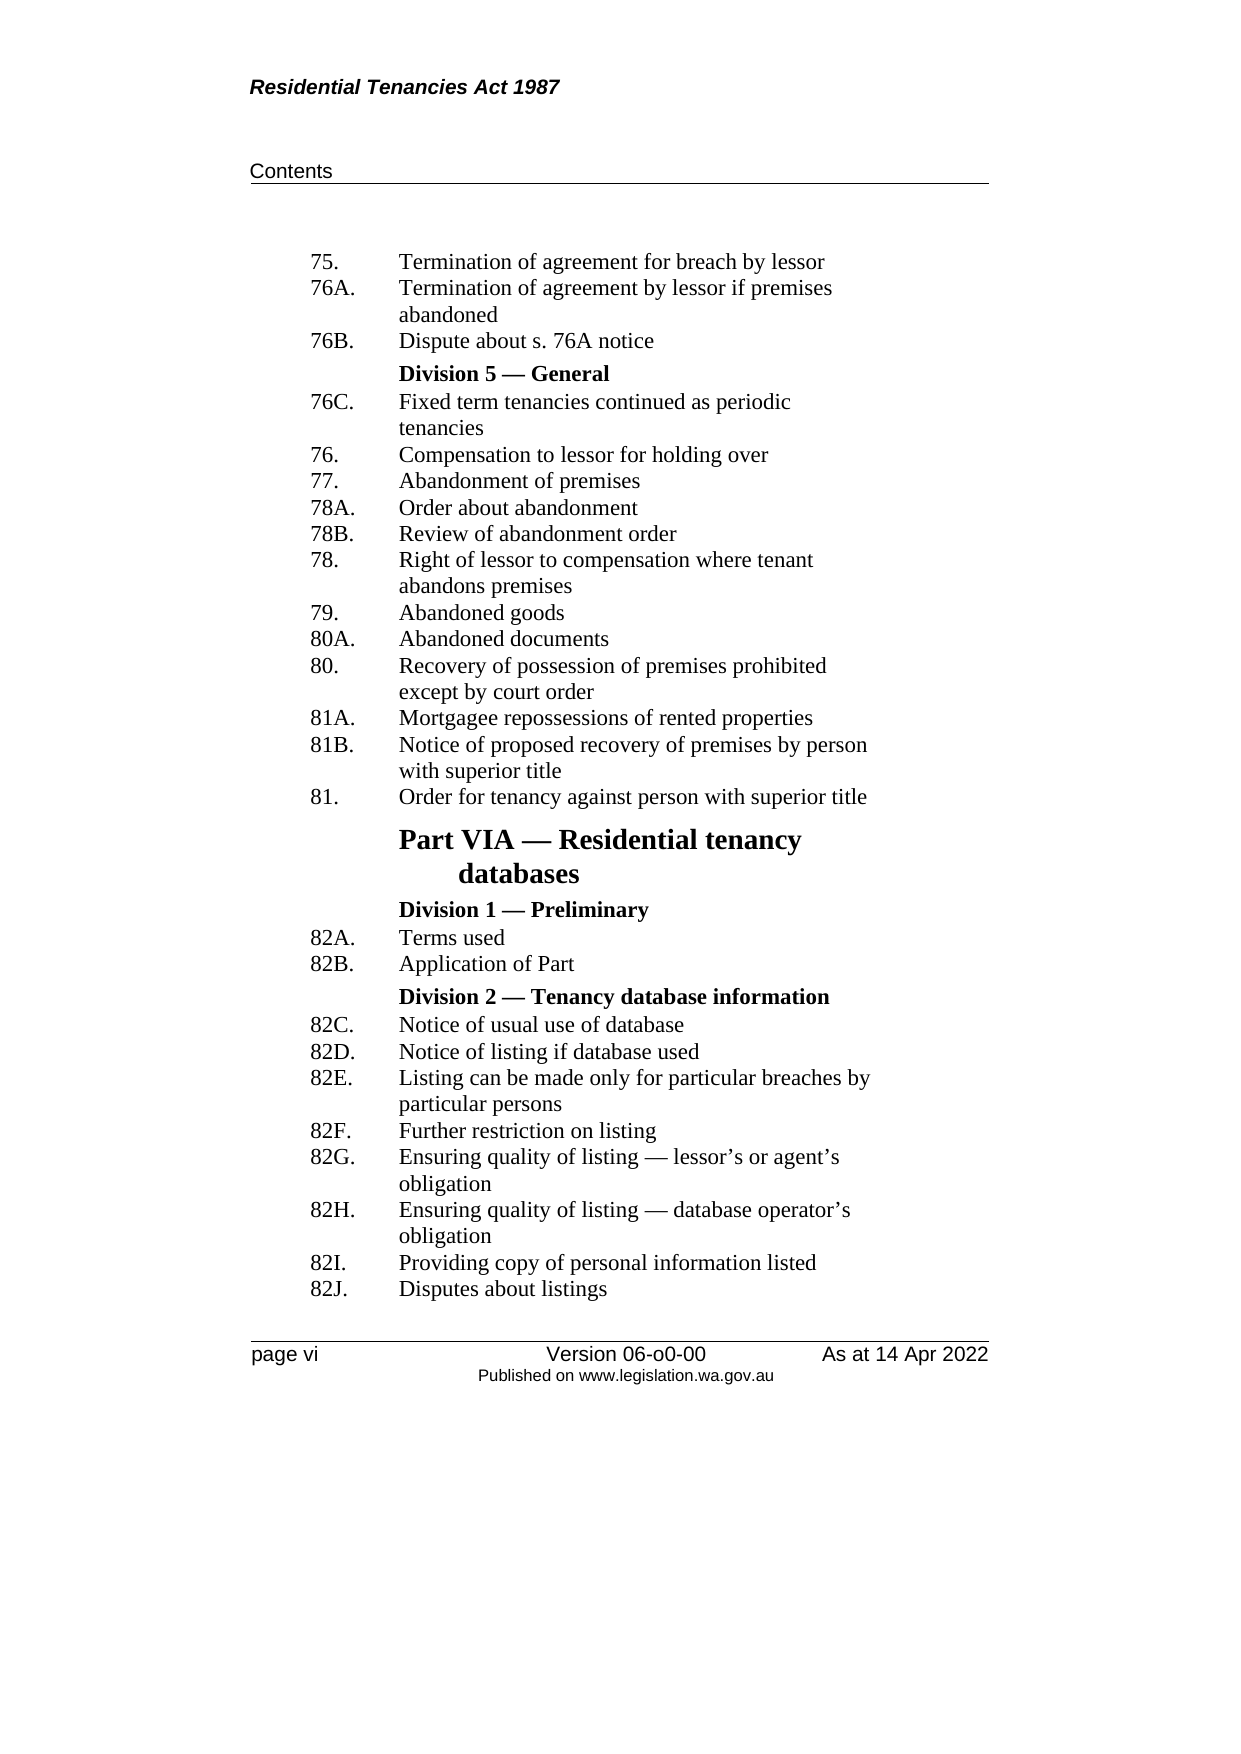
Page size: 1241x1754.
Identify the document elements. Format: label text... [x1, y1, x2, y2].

text 81B. Notice of proposed recovery of premises by person with superior title 111 [310, 731, 871, 783]
text Part VIA — Residential tenancy databases [399, 822, 871, 889]
text 82G. Ensuring quality of listing — lessor’s or agent’s obligation 121 [310, 1143, 871, 1196]
text 76A. Termination of agreement by lessor if premises abandoned 100 [310, 274, 871, 327]
text 82B. Application of Part 116 [310, 950, 871, 977]
text 76. Compensation to lessor for holding over 101 [310, 441, 871, 467]
text 81. Order for tenancy against person with superior title 112 [310, 783, 871, 810]
text 81A. Mortgagee repossessions of rented properties 110 [310, 704, 871, 731]
text 80A. Abandoned documents 108 [310, 625, 871, 652]
text 82E. Listing can be made only for particular breaches by particular persons 119 [310, 1064, 871, 1117]
text 78B. Review of abandonment order 103 [310, 520, 871, 546]
text 80. Recovery of possession of premises prohibited except by court order 109 [310, 652, 871, 704]
text 75. Termination of agreement for breach by lessor 99 [310, 248, 871, 274]
text Division 2 — Tenancy database information [399, 983, 871, 1009]
text 78. Right of lessor to compensation where tenant abandons premises 103 [310, 546, 871, 599]
text 78A. Order about abandonment 102 [310, 493, 871, 520]
text 82A. Terms used 114 [310, 924, 871, 950]
text 76C. Fixed term tenancies continued as periodic tenancies 101 [310, 388, 871, 441]
text 79. Abandoned goods 104 [310, 599, 871, 625]
text Division 5 — General [399, 360, 871, 386]
text Division 1 — Preliminary [399, 896, 871, 922]
text 76B. Dispute about s. 76A notice 100 [310, 327, 871, 353]
text 82D. Notice of listing if database used 118 [310, 1038, 871, 1064]
text 82I. Providing copy of personal information listed 122 [310, 1249, 871, 1275]
text 82H. Ensuring quality of listing — database operator’s obligation 121 [310, 1196, 871, 1249]
text 82J. Disputes about listings 123 [310, 1275, 871, 1301]
text 82F. Further restriction on listing 120 [310, 1117, 871, 1143]
text 82C. Notice of usual use of database 116 [310, 1011, 871, 1038]
text 77. Abandonment of premises 102 [310, 467, 871, 493]
